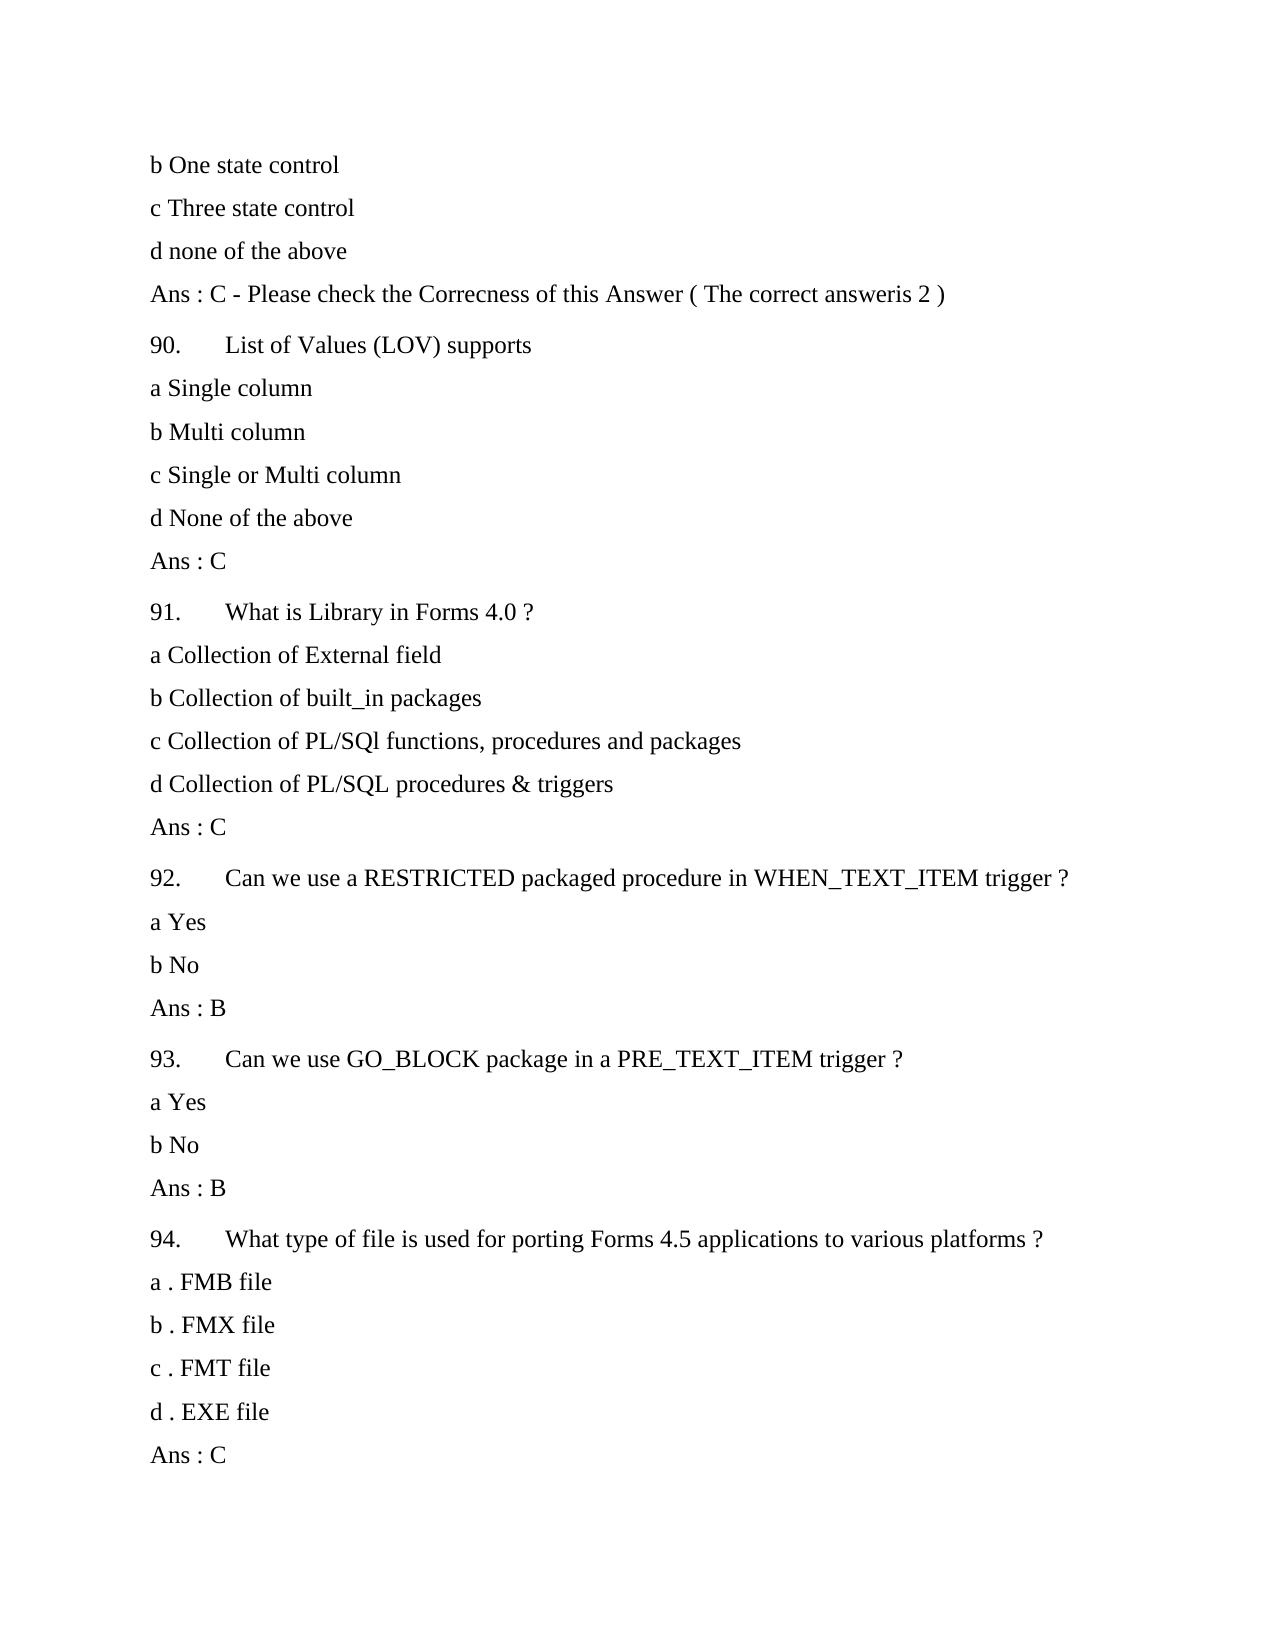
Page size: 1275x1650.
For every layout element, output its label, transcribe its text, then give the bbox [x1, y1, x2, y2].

list List of Values (LOV) supports a Single column b Multi column c Single or Multi column d None of the above Ans : C [150, 330, 1125, 575]
list What type of file is used for porting Forms 4.5 applications to various platforms ? a . FMB file b . FMX file c . FMT file d . EXE file Ans : C [150, 1224, 1125, 1468]
list Can we use GO_BLOCK package in a PRE_TEXT_ITEM trigger ? a Yes b No Ans : B [150, 1044, 1125, 1202]
list What is Library in Forms 4.0 ? a Collection of External field b Collection of built_in packages c Collection of PL/SQl functions, procedures and packages d Collection of PL/SQL procedures & triggers Ans : C [150, 597, 1125, 841]
list Can we use a RESTRICTED packaged procedure in WHEN_TEXT_ITEM trigger ? a Yes b No Ans : B [150, 863, 1125, 1022]
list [150, 150, 1125, 308]
